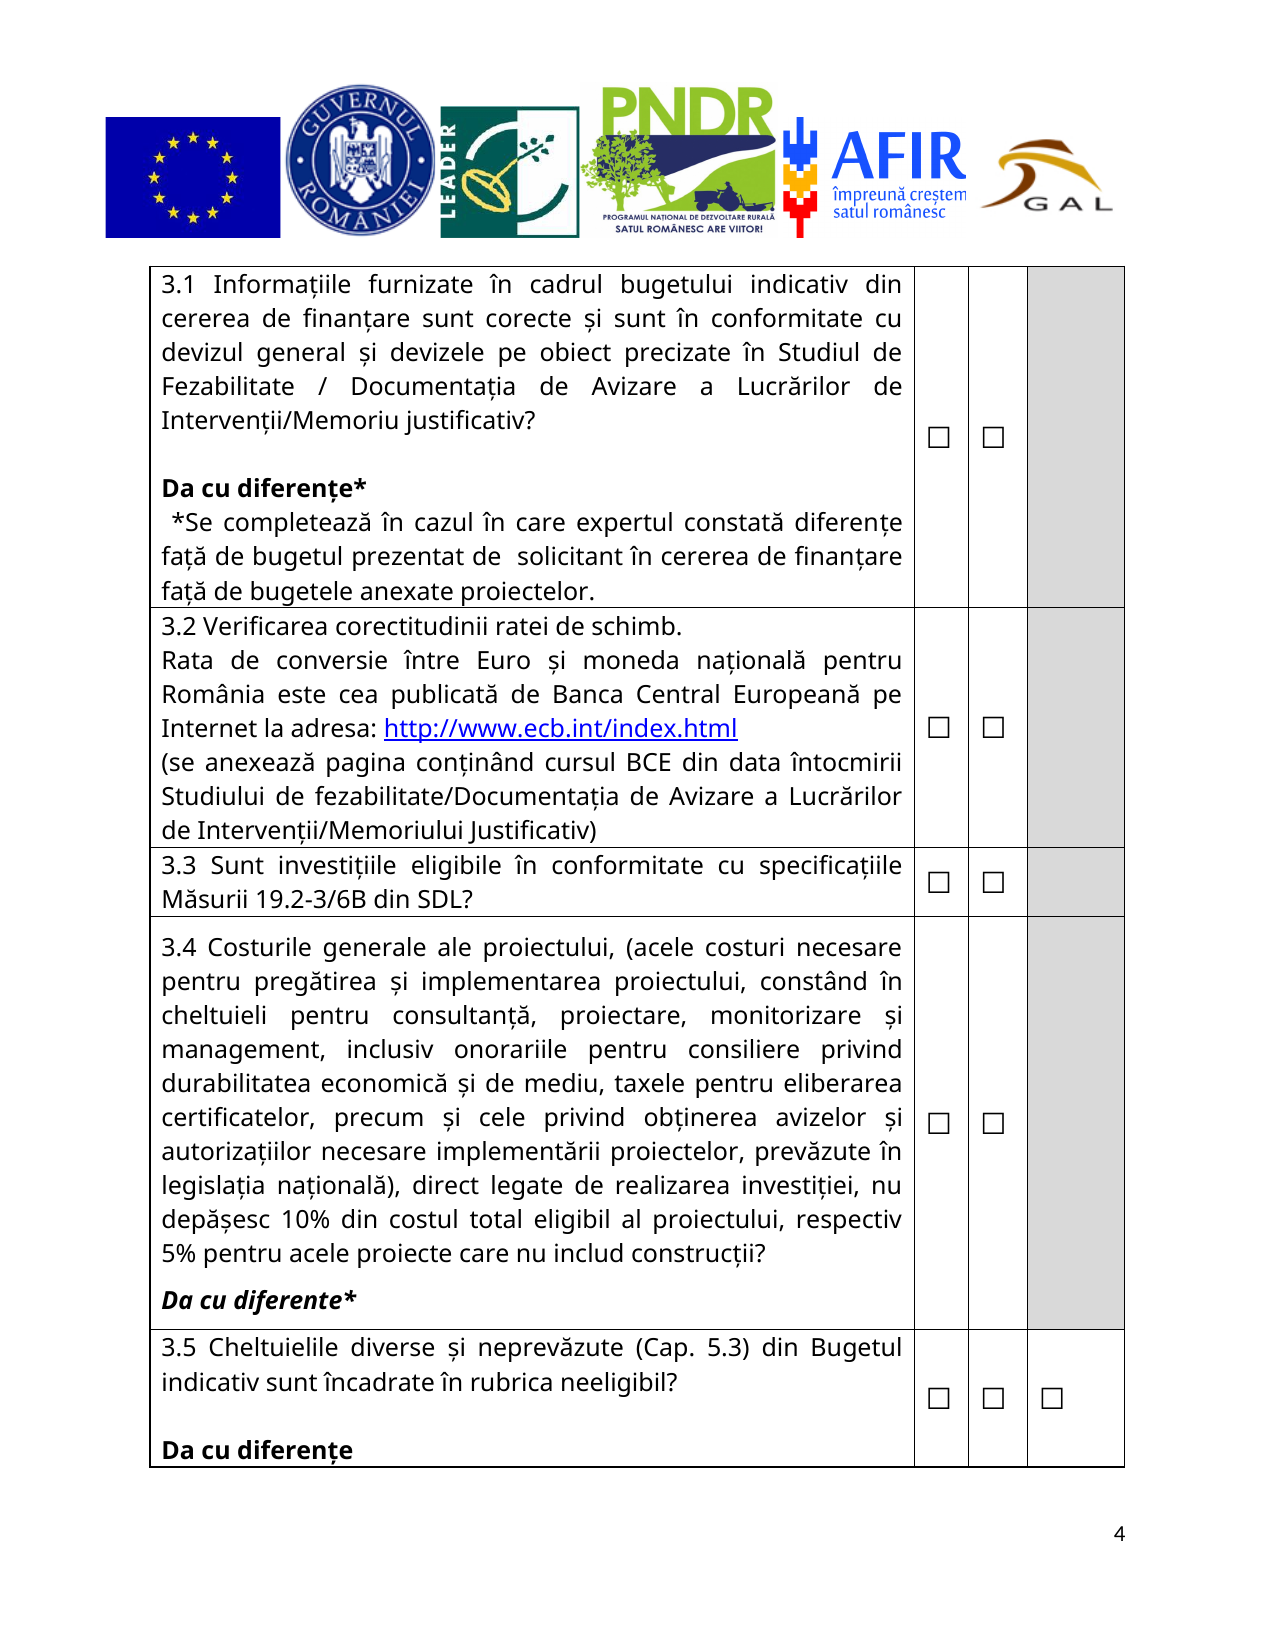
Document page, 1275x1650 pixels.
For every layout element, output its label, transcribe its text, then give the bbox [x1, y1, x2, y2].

table_cell [969, 1330, 1027, 1466]
table_cell 3.4 Costurile generale ale proiectului, (acele costuri necesare pentru pregătirea şi implementarea proiectului, constând în cheltuieli pentru consultanţă, proiectare, monitorizare şi management, inclusiv onorariile pentru consiliere privind durabilitatea economică şi de mediu, taxele pentru eliberarea certificatelor, precum şi cele privind obţinerea avizelor şi autorizaţiilor necesare implementării proiectelor, prevăzute în legislaţia naţională), direct legate de realizarea investiției, nu depăşesc 10% din costul total eligibil al proiectului, respectiv 5% pentru acele proiecte care nu includ construcţii? Da cu diferente* [151, 917, 914, 1329]
table_cell [969, 267, 1027, 607]
table_cell [969, 917, 1027, 1329]
table_cell [915, 267, 968, 607]
table_cell 3.1 Informaţiile furnizate în cadrul bugetului indicativ din cererea de finanţare sunt corecte şi sunt în conformitate cu devizul general şi devizele pe obiect precizate în Studiul de Fezabilitate / Documentația de Avizare a Lucrărilor de Intervenții/Memoriu justificativ? Da cu diferenţe* *Se completează în cazul în care expertul constată diferenţe faţă de bugetul prezentat de solicitant în cererea de finanţare față de bugetele anexate proiectelor. [151, 267, 914, 607]
table_cell 3.3 Sunt investiţiile eligibile în conformitate cu specificațiile Măsurii 19.2-3/6B din SDL? [151, 848, 914, 916]
table_cell [915, 1330, 968, 1466]
table_cell [969, 608, 1027, 847]
table_cell [1028, 1330, 1124, 1466]
table_cell [915, 848, 968, 916]
table_cell 3.5 Cheltuielile diverse şi neprevăzute (Cap. 5.3) din Bugetul indicativ sunt încadrate în rubrica neeligibil? Da cu diferenţe [151, 1330, 914, 1466]
table_cell [1028, 917, 1124, 1329]
table_cell [915, 917, 968, 1329]
picture [783, 117, 1129, 238]
table_cell [1028, 608, 1124, 847]
table_cell [1028, 848, 1124, 916]
picture [440, 82, 778, 238]
table_cell 3.2 Verificarea corectitudinii ratei de schimb. Rata de conversie între Euro şi moneda naţională pentru România este cea publicată de Banca Central Europeană pe Internet la adresa: http://www.ecb.int/index.html (se anexează pagina conţinând cursul BCE din data întocmirii Studiului de fezabilitate/Documentația de Avizare a Lucrărilor de Intervenții/Memoriului Justificativ) [151, 608, 914, 847]
picture [105, 75, 436, 238]
table_cell [1028, 267, 1124, 607]
table_cell [915, 608, 968, 847]
table_cell [969, 848, 1027, 916]
